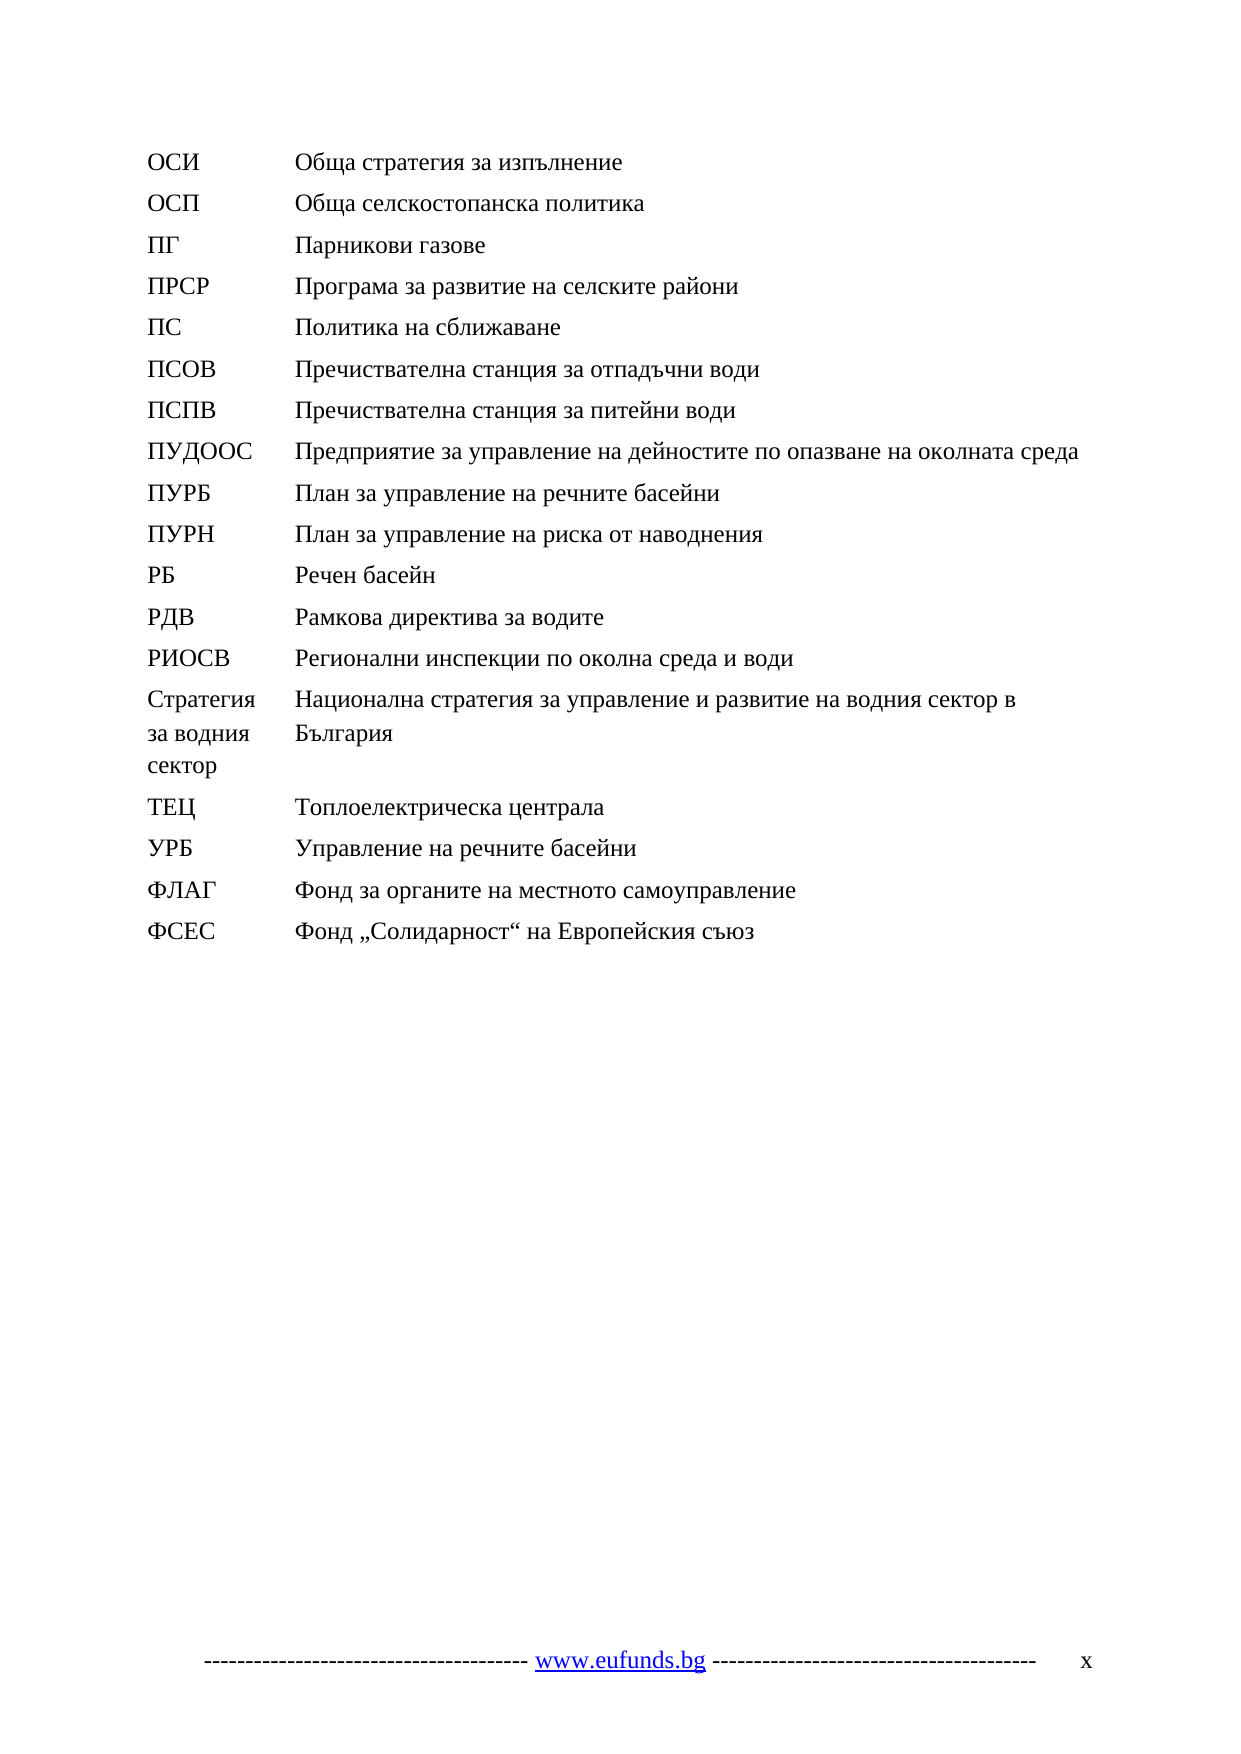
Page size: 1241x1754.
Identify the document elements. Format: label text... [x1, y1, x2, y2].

text ФЛАГ Фонд за органите на местното самоуправление [147, 875, 1093, 903]
text ПСОВ Пречиствателна станция за отпадъчни води [147, 354, 1093, 382]
text ОСИ Обща стратегия за изпълнение [147, 147, 1093, 176]
text Стратегия Национална стратегия за управление и развитие на водния сектор в за водния България сектор [147, 684, 1093, 779]
text УРБ Управление на речните басейни [147, 833, 1093, 862]
text ПУДООС Предприятие за управление на дейностите по опазване на околната среда [147, 436, 1093, 465]
text ПРСР Програма за развитие на селските райони [147, 271, 1093, 300]
text ПС Политика на сближаване [147, 312, 1093, 341]
text ПУРБ План за управление на речните басейни [147, 478, 1093, 507]
text РИОСВ Регионални инспекции по околна среда и води [147, 643, 1093, 672]
text ТЕЦ Топлоелектрическа централа [147, 792, 1093, 821]
text ОСП Обща селскостопанска политика [147, 188, 1093, 217]
text РБ Речен басейн [147, 561, 1093, 589]
text ПУРН План за управление на риска от наводнения [147, 519, 1093, 548]
text ПСПВ Пречиствателна станция за питейни води [147, 395, 1093, 424]
text РДВ Рамкова директива за водите [147, 602, 1093, 631]
text ФСЕС Фонд „Солидарност“ на Европейския съюз [147, 916, 1093, 945]
text ПГ Парникови газове [147, 230, 1093, 258]
